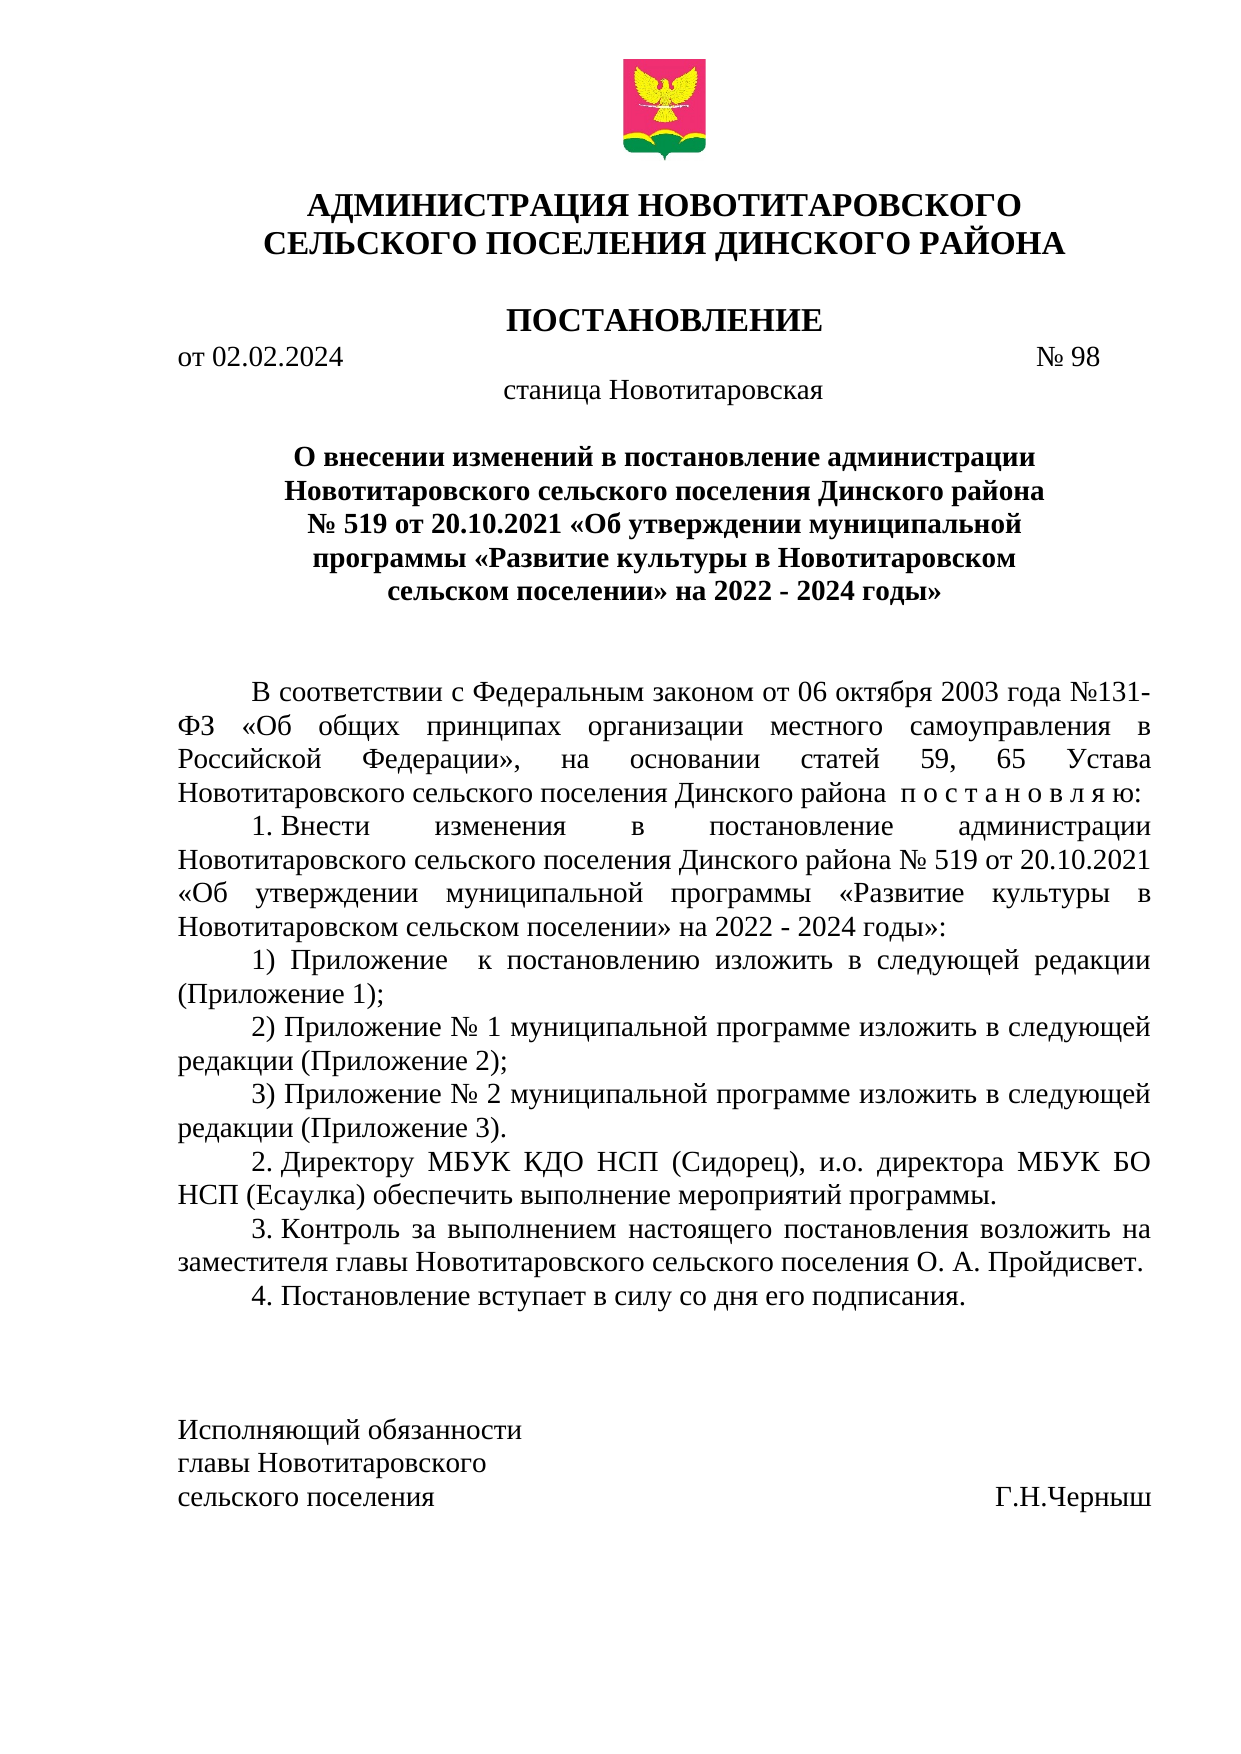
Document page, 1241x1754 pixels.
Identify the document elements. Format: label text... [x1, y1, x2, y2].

text Исполняющий обязанности [177, 1412, 1152, 1446]
list Постановление вступает в силу со дня его подписания. [177, 1278, 1152, 1311]
text программы «Развитие культуры в Новотитаровском [177, 540, 1152, 573]
list Директору МБУК КДО НСП (Сидорец), и.о. директора МБУК БО НСП (Есаулка) обеспечить выполнение мероприятий программы. [177, 1144, 1152, 1211]
subtitle В соответствии с Федеральным законом от 06 октября 2003 года №131-ФЗ «Об общих принципах организации местного самоуправления в Российской Федерации», на основании статей 59, 65 Устава Новотитаровского сельского поселения Динского района п о с т а н о в л я ю: [177, 674, 1152, 808]
text АДМИНИСТРАЦИЯ НОВОТИТАРОВСКОГО [177, 185, 1152, 224]
text Новотитаровского сельского поселения Динского района [177, 473, 1152, 506]
list 1) Приложение к постановлению изложить в следующей редакции (Приложение 1); [177, 942, 1152, 1009]
text от 02.02.2024 № 98 [177, 339, 1152, 372]
text сельского поселения Г.Н.Черныш [177, 1479, 1152, 1513]
picture [623, 59, 706, 161]
text главы Новотитаровского [177, 1446, 1152, 1479]
text № 519 от 20.10.2021 «Об утверждении муниципальной [177, 506, 1152, 540]
text сельском поселении» на 2022 - 2024 годы» [177, 573, 1152, 607]
text ПОСТАНОВЛЕНИЕ [177, 300, 1152, 339]
list 2) Приложение № 1 муниципальной программе изложить в следующей редакции (Приложение 2); [177, 1009, 1152, 1077]
list Контроль за выполнением настоящего постановления возложить на заместителя главы Новотитаровского сельского поселения О. А. Пройдисвет. [177, 1211, 1152, 1278]
list Внести изменения в постановление администрации Новотитаровского сельского поселения Динского района № 519 от 20.10.2021 «Об утверждении муниципальной программы «Развитие культуры в Новотитаровском сельском поселении» на 2022 - 2024 годы»: [177, 808, 1152, 942]
list 3) Приложение № 2 муниципальной программе изложить в следующей редакции (Приложение 3). [177, 1077, 1152, 1144]
text О внесении изменений в постановление администрации [177, 439, 1152, 473]
text станица Новотитаровская [177, 372, 1149, 406]
text СЕЛЬСКОГО ПОСЕЛЕНИЯ ДИНСКОГО РАЙОНА [177, 224, 1152, 262]
